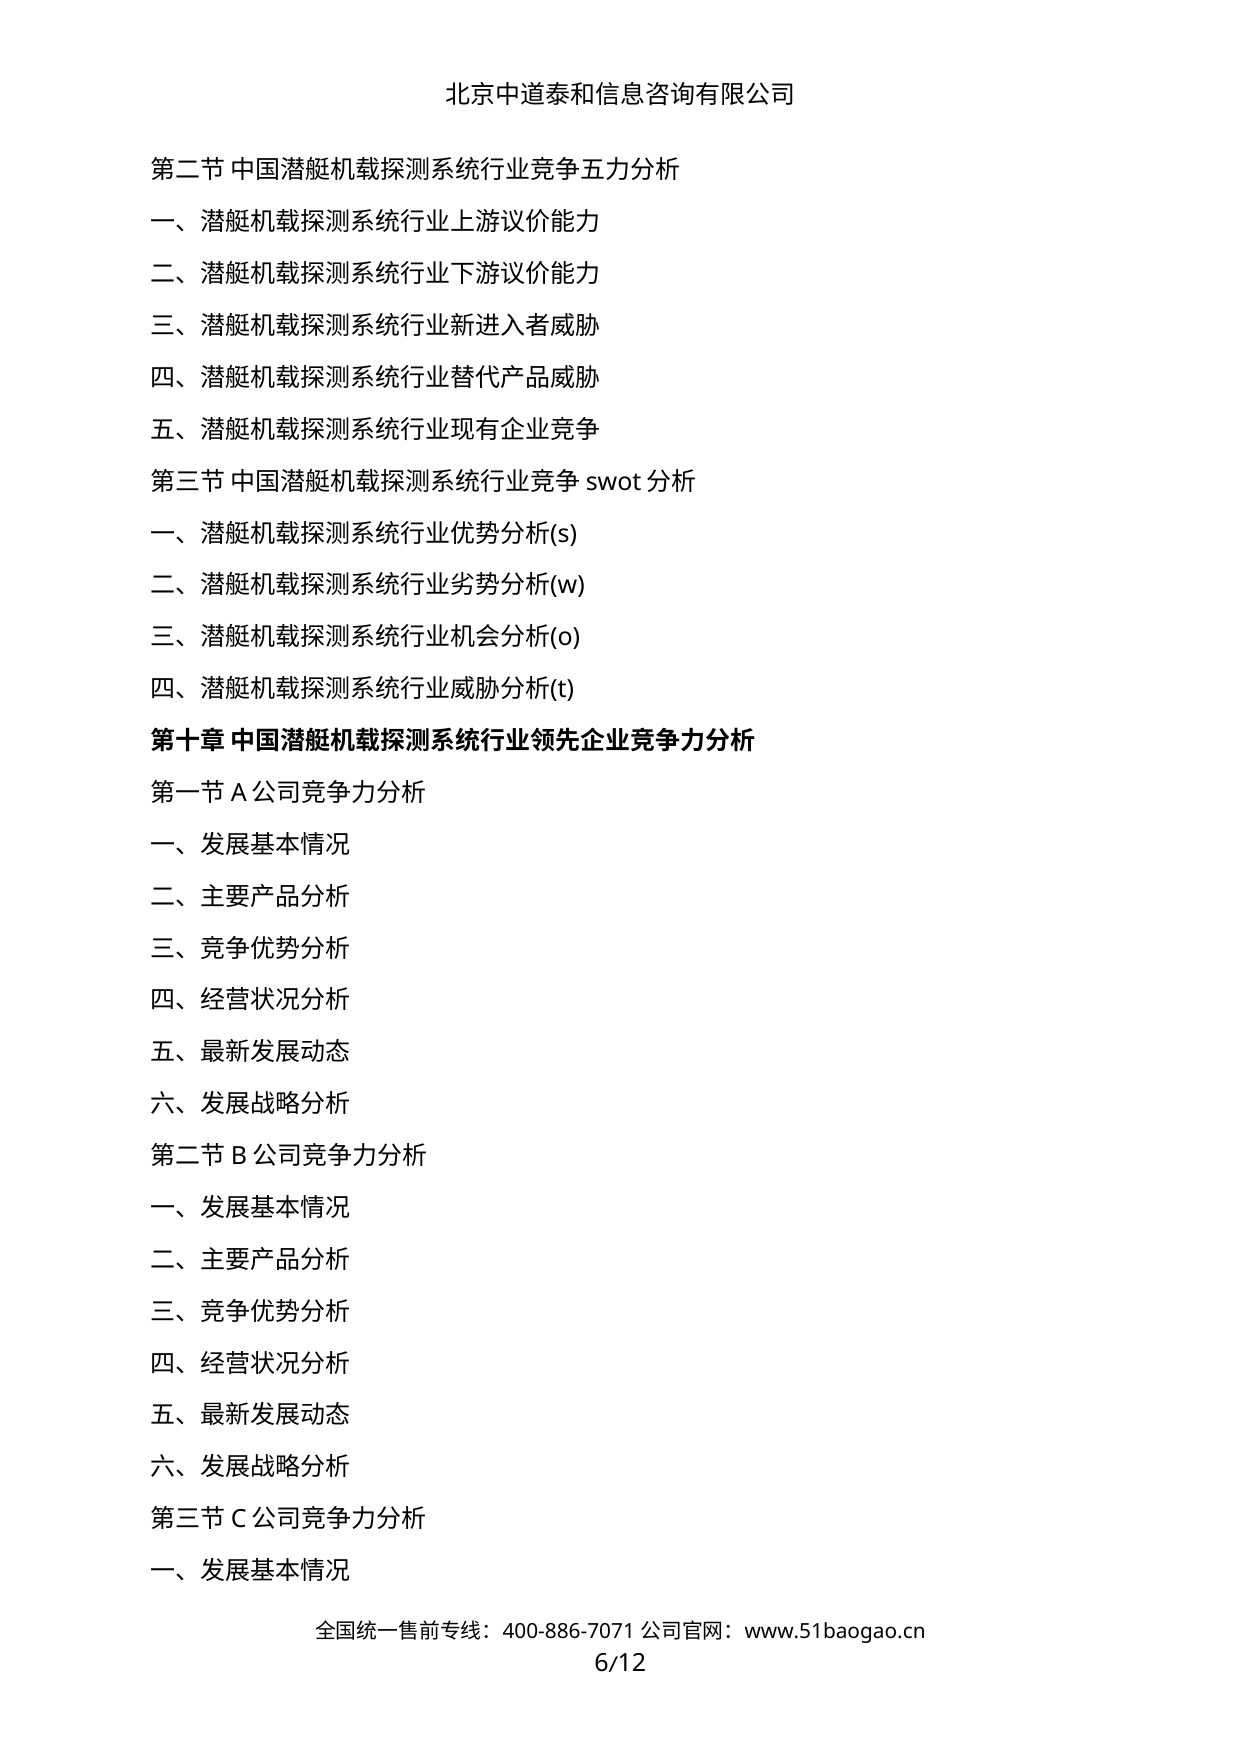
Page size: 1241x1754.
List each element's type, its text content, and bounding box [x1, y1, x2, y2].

text 三、竞争优势分析 [150, 928, 1090, 964]
text 第一节 A公司竞争力分析 [150, 772, 1090, 809]
text 四、经营状况分析 [150, 980, 1090, 1016]
text 四、潜艇机载探测系统行业威胁分析(t) [150, 669, 1090, 705]
text 五、最新发展动态 [150, 1395, 1090, 1431]
text 第二节 B公司竞争力分析 [150, 1136, 1090, 1172]
text 一、潜艇机载探测系统行业优势分析(s) [150, 513, 1090, 549]
text 第十章 中国潜艇机载探测系统行业领先企业竞争力分析 [150, 721, 1090, 757]
text 五、最新发展动态 [150, 1032, 1090, 1068]
text 一、发展基本情况 [150, 1187, 1090, 1224]
text 三、潜艇机载探测系统行业机会分析(o) [150, 617, 1090, 653]
text 一、潜艇机载探测系统行业上游议价能力 [150, 202, 1090, 238]
text 第三节 C公司竞争力分析 [150, 1499, 1090, 1535]
text 三、潜艇机载探测系统行业新进入者威胁 [150, 306, 1090, 342]
text 第二节 中国潜艇机载探测系统行业竞争五力分析 [150, 150, 1090, 186]
text 六、发展战略分析 [150, 1084, 1090, 1120]
text 二、潜艇机载探测系统行业劣势分析(w) [150, 565, 1090, 601]
text 一、发展基本情况 [150, 824, 1090, 861]
text 四、潜艇机载探测系统行业替代产品威胁 [150, 357, 1090, 394]
text 五、潜艇机载探测系统行业现有企业竞争 [150, 409, 1090, 446]
text 第三节 中国潜艇机载探测系统行业竞争swot分析 [150, 461, 1090, 497]
text 六、发展战略分析 [150, 1447, 1090, 1483]
text 一、发展基本情况 [150, 1551, 1090, 1587]
text 二、主要产品分析 [150, 876, 1090, 912]
text 四、经营状况分析 [150, 1343, 1090, 1379]
text 二、潜艇机载探测系统行业下游议价能力 [150, 254, 1090, 290]
text 三、竞争优势分析 [150, 1291, 1090, 1327]
text 二、主要产品分析 [150, 1239, 1090, 1276]
